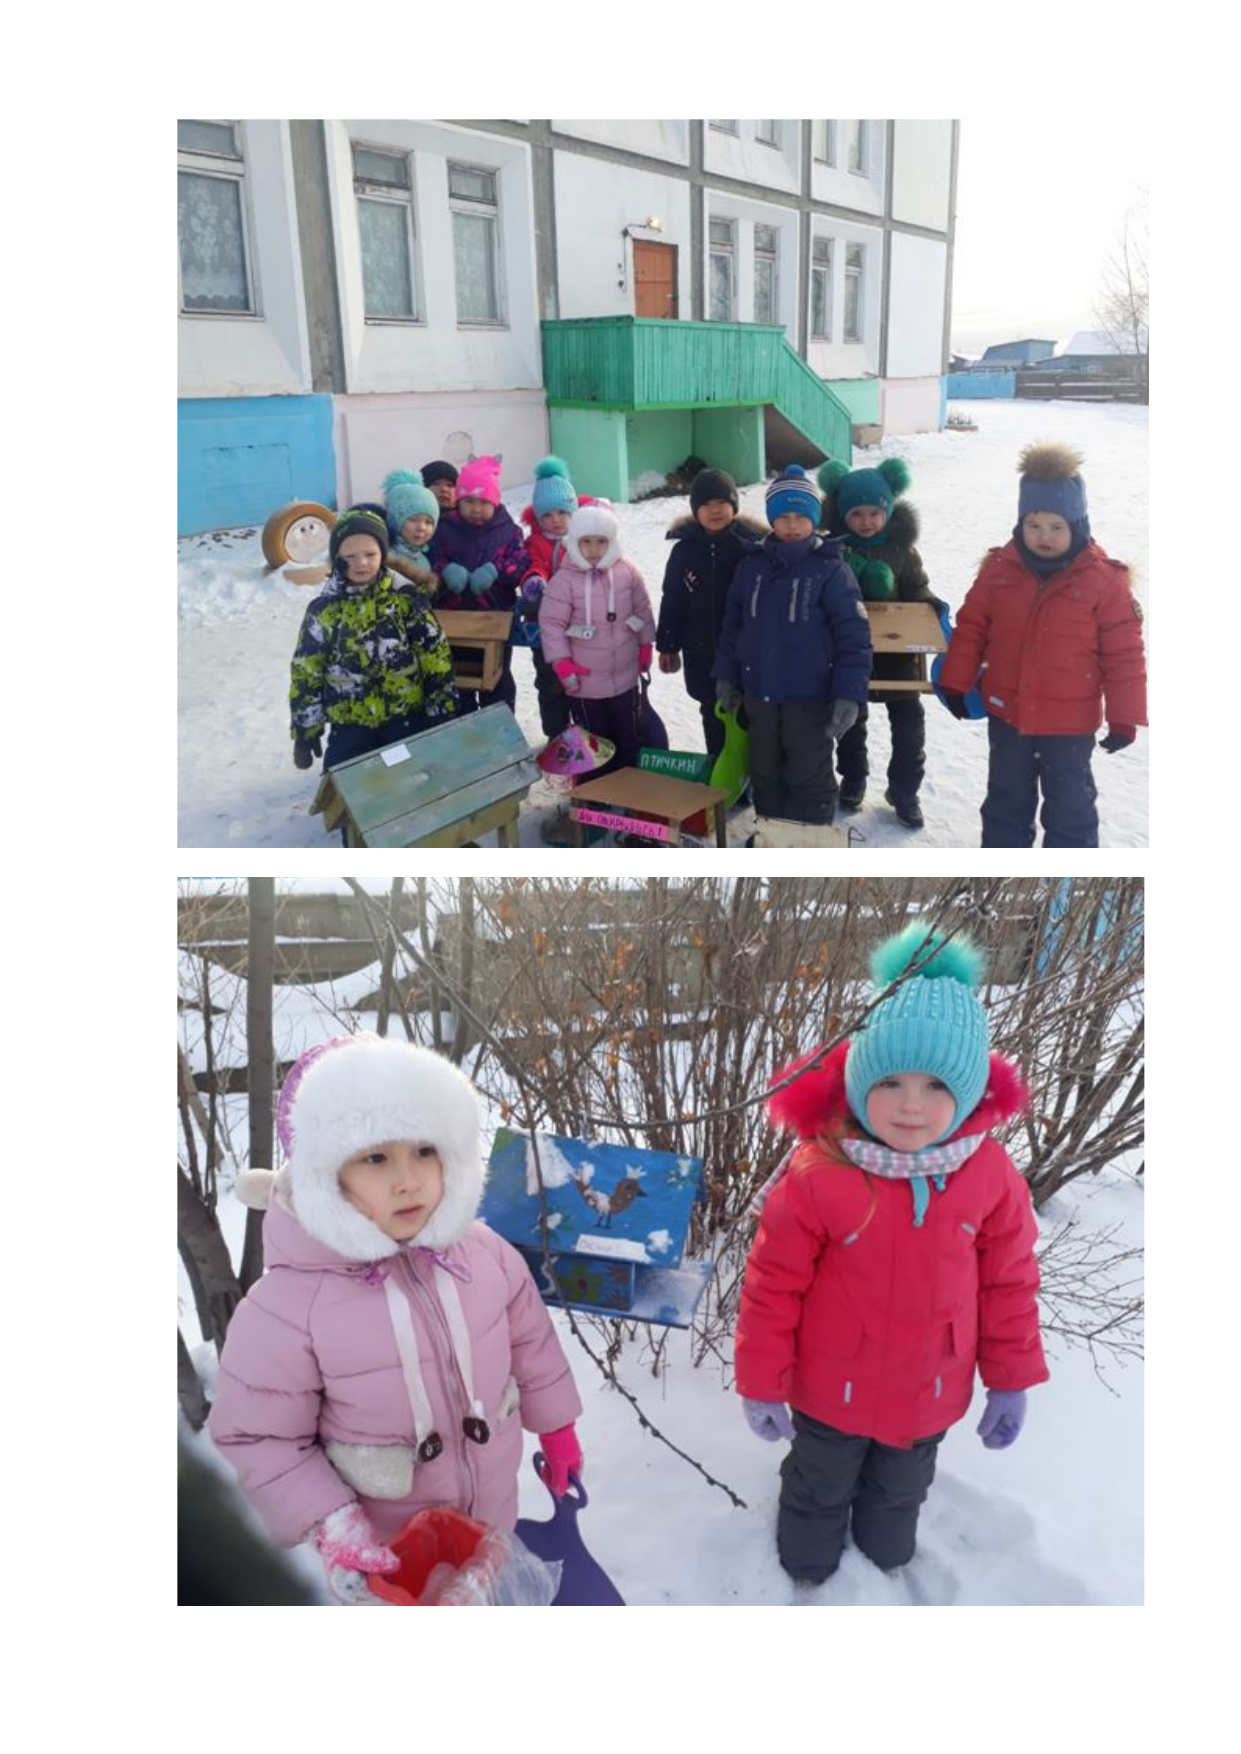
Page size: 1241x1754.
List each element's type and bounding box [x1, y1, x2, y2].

picture [177, 118, 1149, 848]
picture [177, 877, 1145, 1606]
